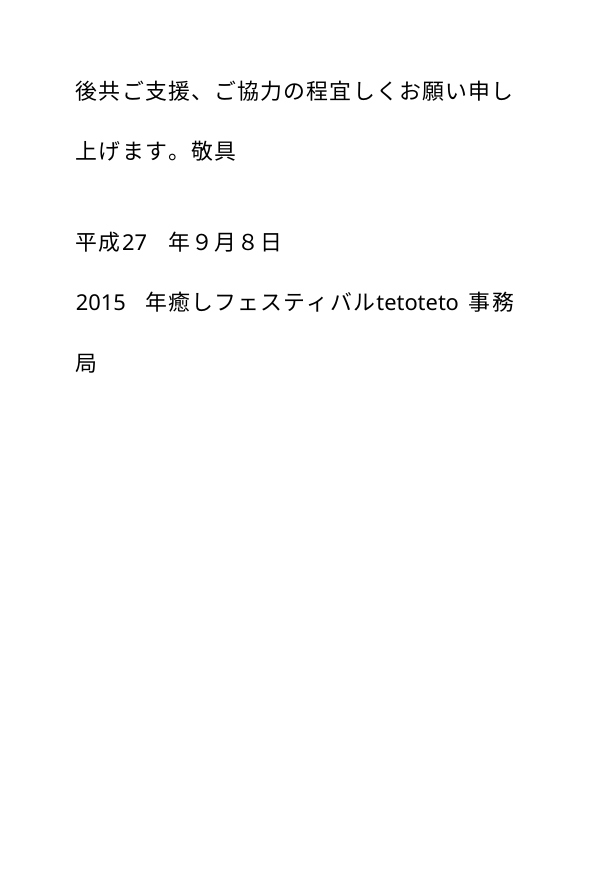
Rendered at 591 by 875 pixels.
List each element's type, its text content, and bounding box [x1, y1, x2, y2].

text 平成27年９月８日 [76, 210, 515, 271]
text 2015年癒しフェスティバルtetoteto事務局 [76, 271, 515, 392]
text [76, 59, 515, 180]
